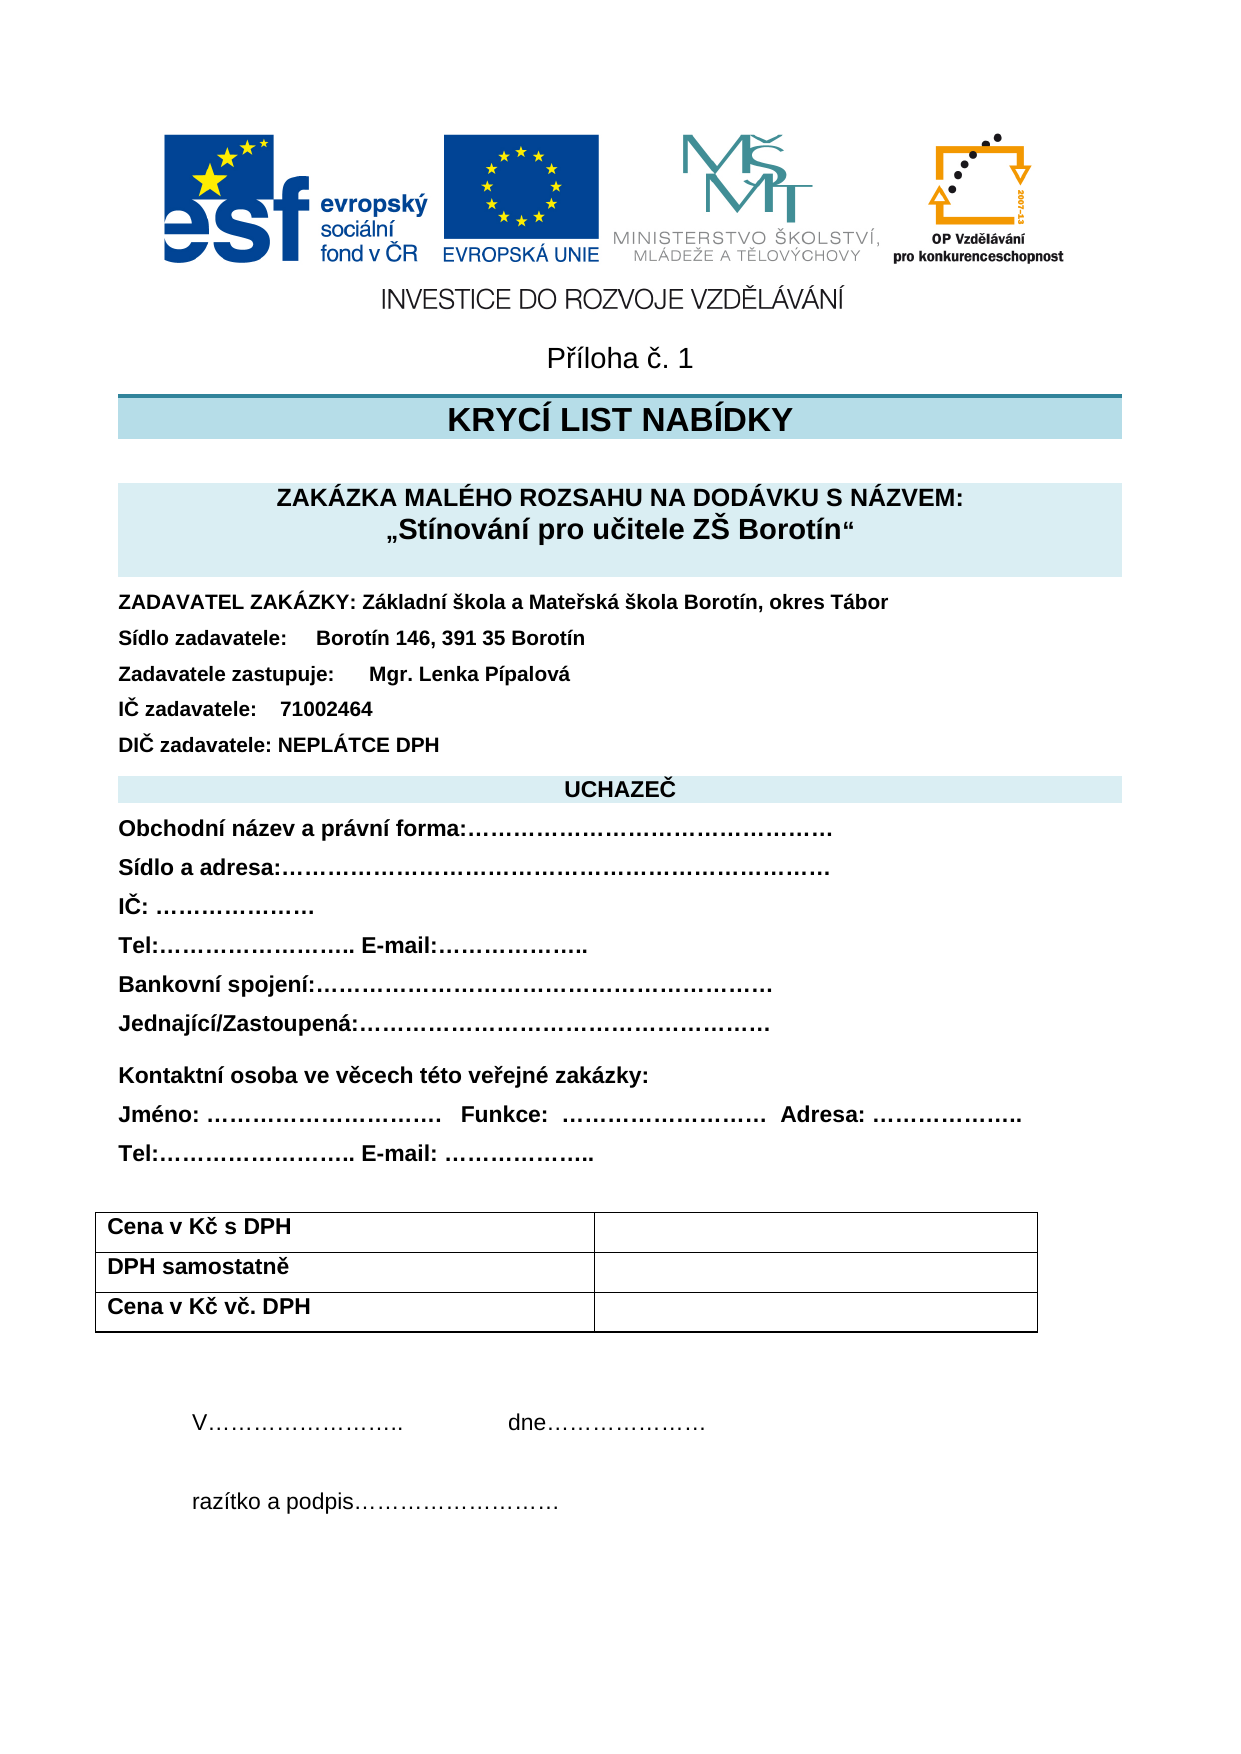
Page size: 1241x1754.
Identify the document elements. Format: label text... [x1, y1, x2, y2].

text „Stínování pro učitele ZŠ Borotín“ [118, 512, 1122, 545]
text Kontaktní osoba ve věcech této veřejné zakázky: [118, 1062, 1122, 1088]
text V…………………….. dne………………… [118, 1409, 1122, 1436]
text Tel:…………………….. E-mail:……………….. [118, 932, 1122, 958]
text Jméno: …………………………. Funkce: ……………………… Adresa: ……………….. [118, 1101, 1122, 1127]
text Sídlo a adresa:……………………………………………………………… [118, 854, 1122, 880]
text Bankovní spojení:…………………………………………………… [118, 971, 1122, 997]
text Zadavatele zastupuje: Mgr. Lenka Pípalová [118, 661, 1122, 685]
text UCHAZEČ [118, 776, 1122, 803]
text IČ zadavatele: 71002464 [118, 697, 1122, 721]
table_cell [595, 1253, 1037, 1292]
text ZADAVATEL ZAKÁZKY: Základní škola a Mateřská škola Borotín, okres Tábor [118, 589, 1122, 613]
table_cell [595, 1293, 1037, 1331]
table_header [595, 1213, 1037, 1252]
table_cell Cena v Kč vč. DPH [96, 1293, 594, 1331]
text Obchodní název a právní forma:………………………………………… [118, 815, 1122, 842]
picture [116, 94, 1125, 341]
text DIČ zadavatele: NEPLÁTCE DPH [118, 733, 1122, 757]
text Jednající/Zastoupená:……………………………………………… [118, 1009, 1122, 1036]
text razítko a podpis……………………… [118, 1488, 1122, 1514]
subtitle KRYCÍ LIST NABÍDKY [118, 398, 1122, 439]
table_cell DPH samostatně [96, 1253, 594, 1292]
text Tel:…………………….. E-mail: ……………….. [118, 1140, 1122, 1166]
text IČ: ………………… [118, 893, 1122, 919]
text Sídlo zadavatele: Borotín 146, 391 35 Borotín [118, 625, 1122, 649]
table_header Cena v Kč s DPH [96, 1213, 594, 1252]
text ZAKÁZKA MALÉHO ROZSAHU NA DODÁVKU S NÁZVEM: [118, 483, 1122, 512]
